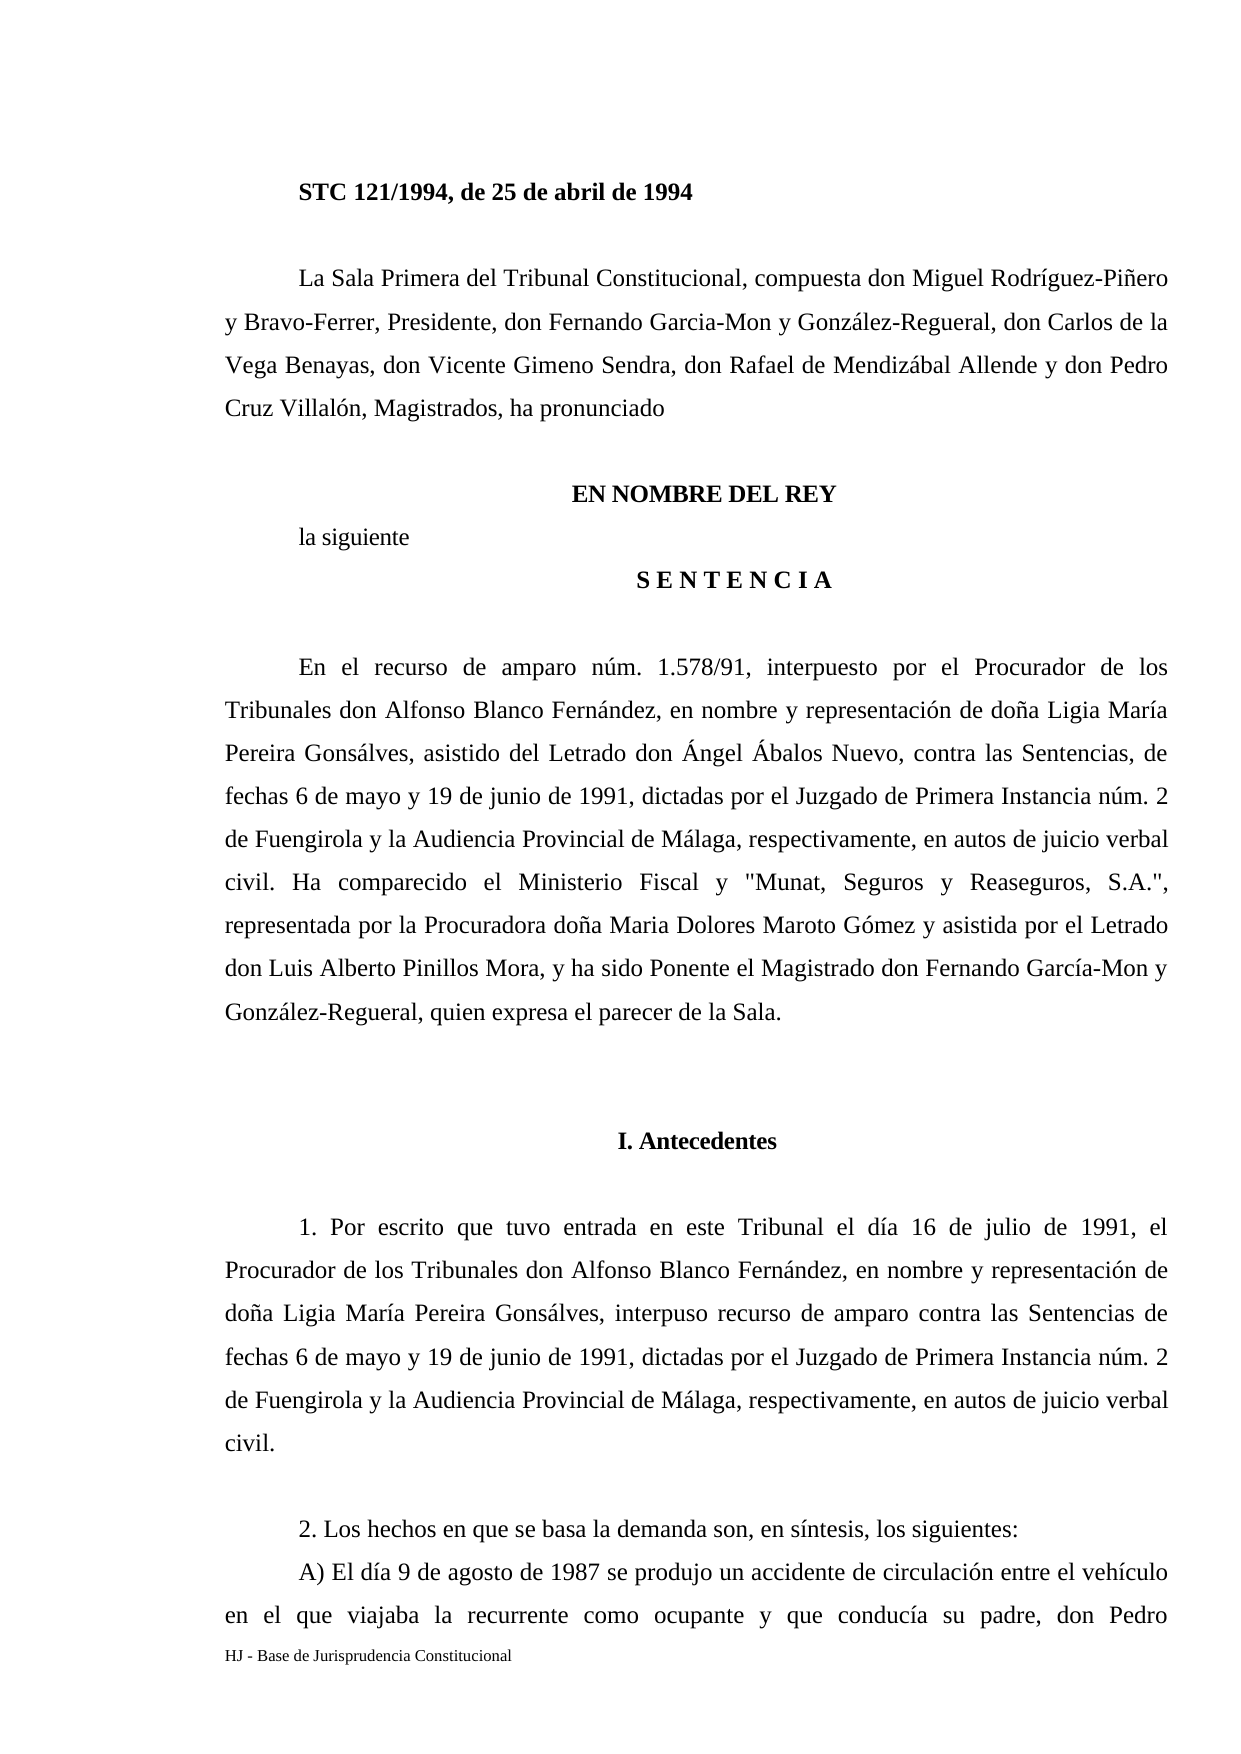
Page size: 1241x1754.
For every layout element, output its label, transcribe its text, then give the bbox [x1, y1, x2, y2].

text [224, 1557, 1169, 1629]
text S E N T E N C I A [224, 565, 1169, 594]
text I. Antecedentes [224, 1126, 1169, 1155]
text En el recurso de amparo núm. 1.578/91, interpuesto por el Procurador de los Tribunales don Alfonso Blanco Fernández, en nombre y representación de doña Ligia María Pereira Gonsálves, asistido del Letrado don Ángel Ábalos Nuevo, contra las Sentencias, de fechas 6 de mayo y 19 de junio de 1991, dictadas por el Juzgado de Primera Instancia núm. 2 de Fuengirola y la Audiencia Provincial de Málaga, respectivamente, en autos de juicio verbal civil. Ha comparecido el Ministerio Fiscal y "Munat, Seguros y Reaseguros, S.A.", representada por la Procuradora doña Maria Dolores Maroto Gómez y asistida por el Letrado don Luis Alberto Pinillos Mora, y ha sido Ponente el Magistrado don Fernando García-Mon y González-Regueral, quien expresa el parecer de la Sala. [224, 652, 1169, 1025]
text EN NOMBRE DEL REY [224, 479, 1110, 508]
text 1. Por escrito que tuvo entrada en este Tribunal el día 16 de julio de 1991, el Procurador de los Tribunales don Alfonso Blanco Fernández, en nombre y representación de doña Ligia María Pereira Gonsálves, interpuso recurso de amparo contra las Sentencias de fechas 6 de mayo y 19 de junio de 1991, dictadas por el Juzgado de Primera Instancia núm. 2 de Fuengirola y la Audiencia Provincial de Málaga, respectivamente, en autos de juicio verbal civil. [224, 1212, 1169, 1457]
text la siguiente [224, 522, 1110, 551]
text STC 121/1994, de 25 de abril de 1994 [224, 177, 1169, 206]
text 2. Los hechos en que se basa la demanda son, en síntesis, los siguientes: [224, 1514, 1169, 1543]
text La Sala Primera del Tribunal Constitucional, compuesta don Miguel Rodríguez-Piñero y Bravo-Ferrer, Presidente, don Fernando Garcia-Mon y González-Regueral, don Carlos de la Vega Benayas, don Vicente Gimeno Sendra, don Rafael de Mendizábal Allende y don Pedro Cruz Villalón, Magistrados, ha pronunciado [224, 263, 1169, 422]
